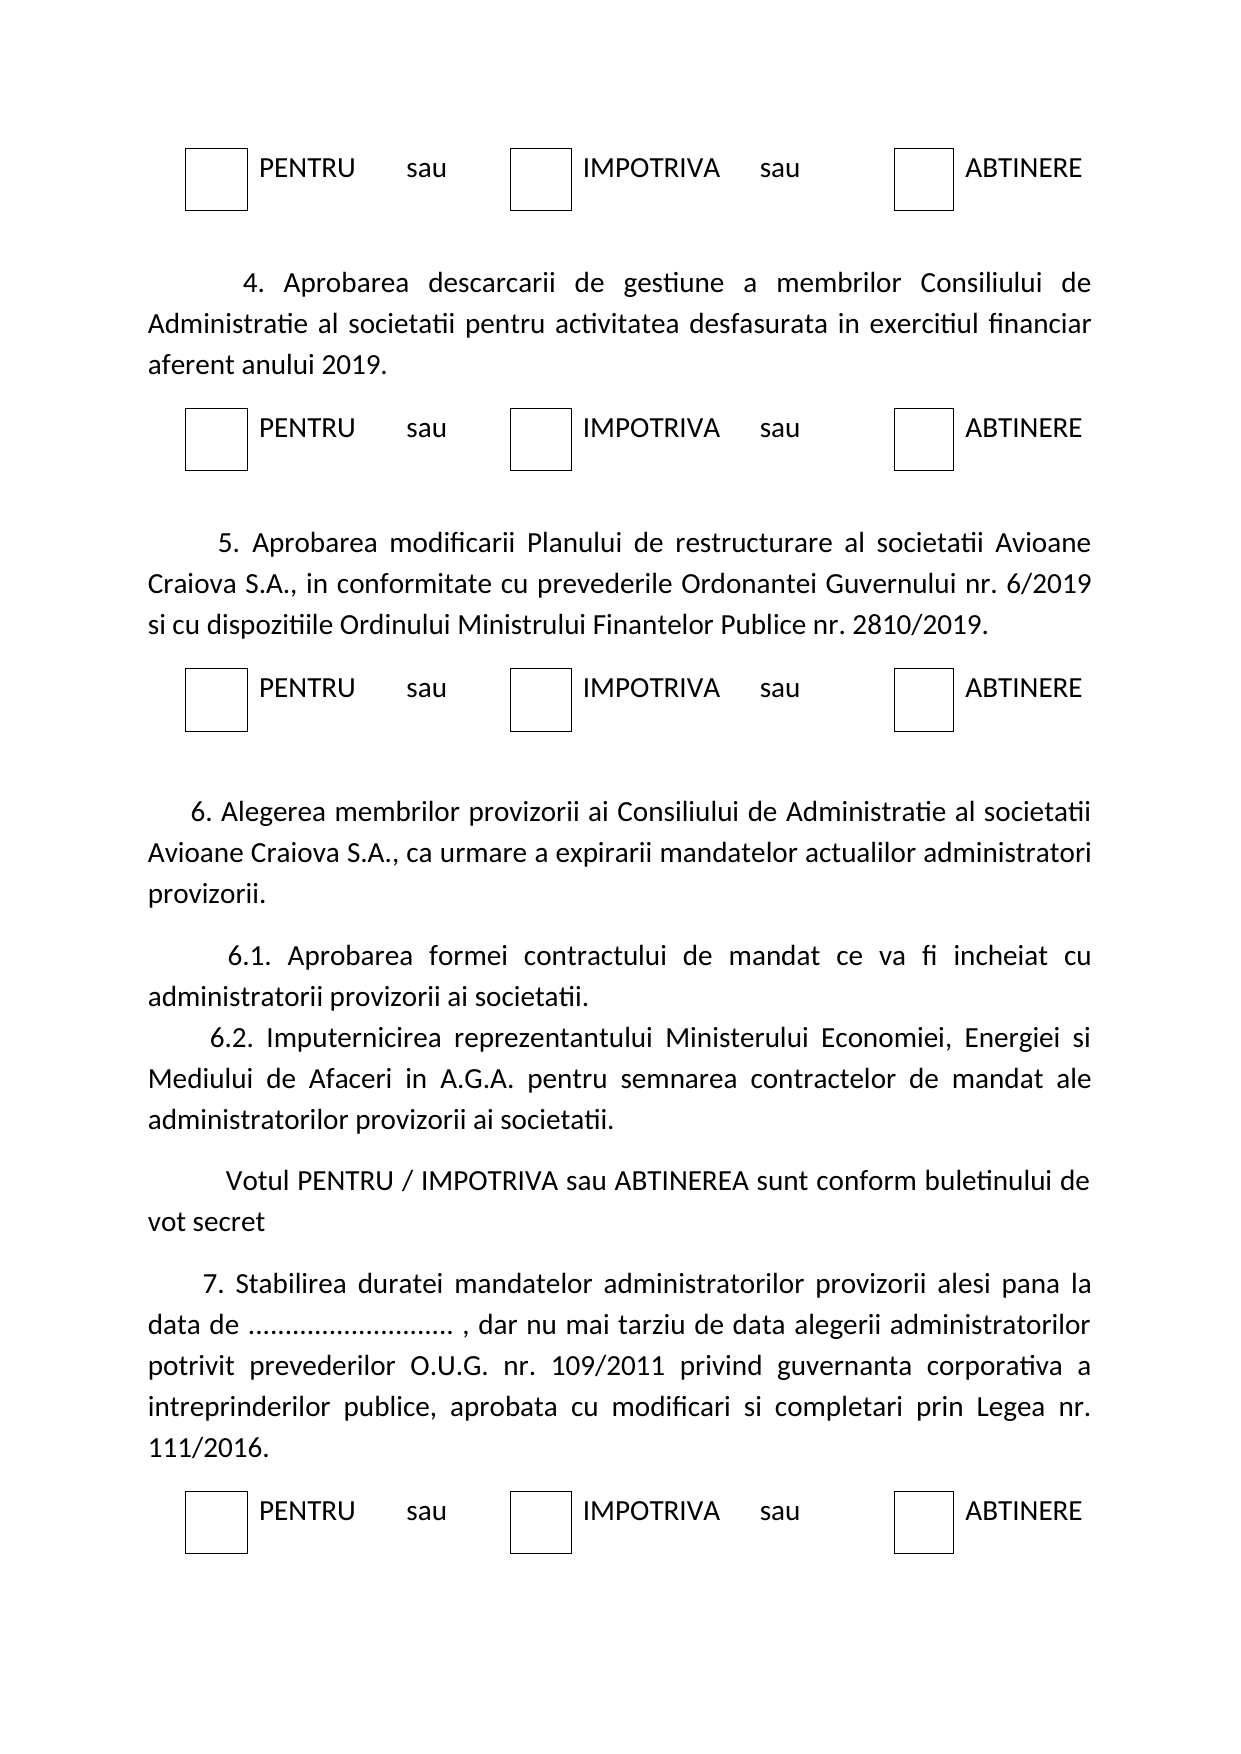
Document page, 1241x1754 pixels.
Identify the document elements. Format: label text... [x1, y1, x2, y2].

table_header sau [748, 408, 894, 470]
table_header sau [748, 668, 894, 731]
text Votul PENTRU / IMPOTRIVA sau ABTINEREA sunt conform buletinului de vot secret [148, 1162, 1093, 1239]
table_header PENTRU [248, 1491, 395, 1553]
table_header [511, 1492, 571, 1553]
table_header [511, 149, 571, 210]
table_header sau [395, 668, 510, 731]
text 6. Alegerea membrilor provizorii ai Consiliului de Administratie al societatii Avioane Craiova S.A., ca urmare a expirarii mandatelor actualilor administratori provizorii. [148, 793, 1093, 911]
text 6.2. Imputernicirea reprezentantului Ministerului Economiei, Energiei si Mediului de Afaceri in A.G.A. pentru semnarea contractelor de mandat ale administratorilor provizorii ai societatii. [148, 1019, 1093, 1136]
table_header IMPOTRIVA [572, 1491, 748, 1553]
table_header sau [748, 148, 894, 210]
table_header IMPOTRIVA [572, 668, 748, 731]
text 6.1. Aprobarea formei contractului de mandat ce va fi incheiat cu administratorii provizorii ai societatii. [148, 937, 1093, 1013]
table_header PENTRU [248, 148, 395, 210]
table_header [895, 149, 953, 210]
table_header ABTINERE [954, 1491, 1094, 1553]
table_header [186, 149, 247, 210]
table_header sau [395, 1491, 510, 1553]
table_header ABTINERE [954, 148, 1094, 210]
table_header ABTINERE [954, 668, 1094, 731]
text 4. Aprobarea descarcarii de gestiune a membrilor Consiliului de Administratie al societatii pentru activitatea desfasurata in exercitiul financiar aferent anului 2019. [148, 264, 1093, 382]
table_header [895, 669, 953, 731]
table_header [186, 409, 247, 470]
table_header sau [395, 148, 510, 210]
table_header ABTINERE [954, 408, 1094, 470]
table_header [895, 409, 953, 470]
table_header [186, 669, 247, 731]
table_header sau [395, 408, 510, 470]
table_header [186, 1492, 247, 1553]
table_header PENTRU [248, 408, 395, 470]
table_header PENTRU [248, 668, 395, 731]
text 5. Aprobarea modificarii Planului de restructurare al societatii Avioane Craiova S.A., in conformitate cu prevederile Ordonantei Guvernului nr. 6/2019 si cu dispozitiile Ordinului Ministrului Finantelor Publice nr. 2810/2019. [148, 524, 1093, 642]
table_header sau [748, 1491, 894, 1553]
table_header IMPOTRIVA [572, 148, 748, 210]
table_header IMPOTRIVA [572, 408, 748, 470]
table_header [895, 1492, 953, 1553]
table_header [511, 409, 571, 470]
table_header [511, 669, 571, 731]
text 7. Stabilirea duratei mandatelor administratorilor provizorii alesi pana la data de ............................ , dar nu mai tarziu de data alegerii administratorilor potrivit prevederilor O.U.G. nr. 109/2011 privind guvernanta corporativa a intreprinderilor publice, aprobata cu modificari si completari prin Legea nr. 111/2016. [148, 1265, 1093, 1464]
